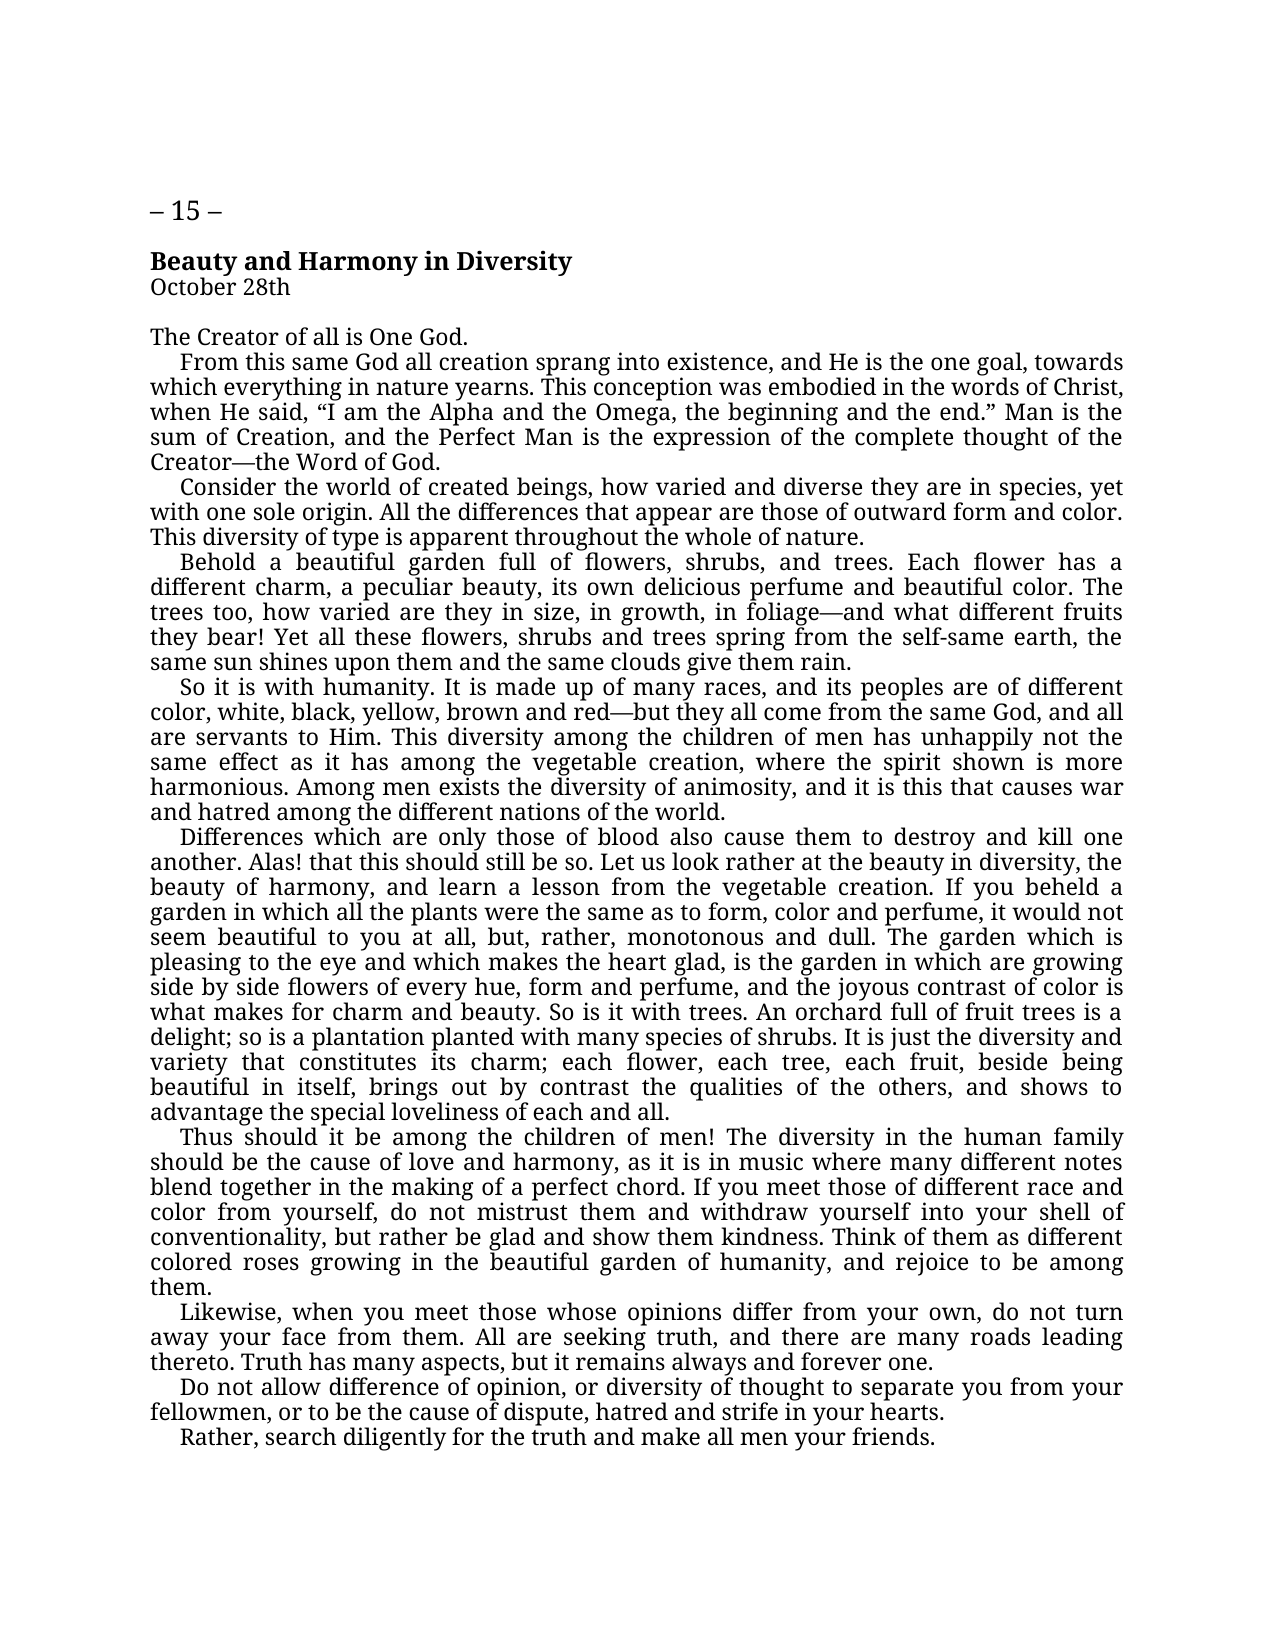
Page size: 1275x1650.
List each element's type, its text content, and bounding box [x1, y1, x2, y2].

text The Creator of all is One God. [150, 325, 1125, 350]
text Differences which are only those of blood also cause them to destroy and kill one another. Alas! that this should still be so. Let us look rather at the beauty in diversity, the beauty of harmony, and learn a lesson from the vegetable creation. If you beheld a garden in which all the plants were the same as to form, color and perfume, it would not seem beautiful to you at all, but, rather, monotonous and dull. The garden which is pleasing to the eye and which makes the heart glad, is the garden in which are growing side by side flowers of every hue, form and perfume, and the joyous contrast of color is what makes for charm and beauty. So is it with trees. An orchard full of fruit trees is a delight; so is a plantation planted with many species of shrubs. It is just the diversity and variety that constitutes its charm; each flower, each tree, each fruit, beside being beautiful in itself, brings out by contrast the qualities of the others, and shows to advantage the special loveliness of each and all. [150, 825, 1125, 1125]
text Likewise, when you meet those whose opinions differ from your own, do not turn away your face from them. All are seeking truth, and there are many roads leading thereto. Truth has many aspects, but it remains always and forever one. [150, 1300, 1125, 1375]
text Do not allow difference of opinion, or diversity of thought to separate you from your fellowmen, or to be the cause of dispute, hatred and strife in your hearts. [150, 1375, 1125, 1425]
text Rather, search diligently for the truth and make all men your friends. [150, 1425, 1125, 1450]
text Behold a beautiful garden full of flowers, shrubs, and trees. Each flower has a different charm, a peculiar beauty, its own delicious perfume and beautiful color. The trees too, how varied are they in size, in growth, in foliage—and what different fruits they bear! Yet all these flowers, shrubs and trees spring from the self-same earth, the same sun shines upon them and the same clouds give them rain. [150, 550, 1125, 675]
text Consider the world of created beings, how varied and diverse they are in species, yet with one sole origin. All the differences that appear are those of outward form and color. This diversity of type is apparent throughout the whole of nature. [150, 475, 1125, 550]
text From this same God all creation sprang into existence, and He is the one goal, towards which everything in nature yearns. This conception was embodied in the words of Christ, when He said, “I am the Alpha and the Omega, the beginning and the end.” Man is the sum of Creation, and the Perfect Man is the expression of the complete thought of the Creator—the Word of God. [150, 350, 1125, 475]
text Thus should it be among the children of men! The diversity in the human family should be the cause of love and harmony, as it is in music where many different notes blend together in the making of a perfect chord. If you meet those of different race and color from yourself, do not mistrust them and withdraw yourself into your shell of conventionality, but rather be glad and show them kindness. Think of them as different colored roses growing in the beautiful garden of humanity, and rejoice to be among them. [150, 1125, 1125, 1300]
text So it is with humanity. It is made up of many races, and its peoples are of different color, white, black, yellow, brown and red—but they all come from the same God, and all are servants to Him. This diversity among the children of men has unhappily not the same effect as it has among the vegetable creation, where the spirit shown is more harmonious. Among men exists the diversity of animosity, and it is this that causes war and hatred among the different nations of the world. [150, 675, 1125, 825]
